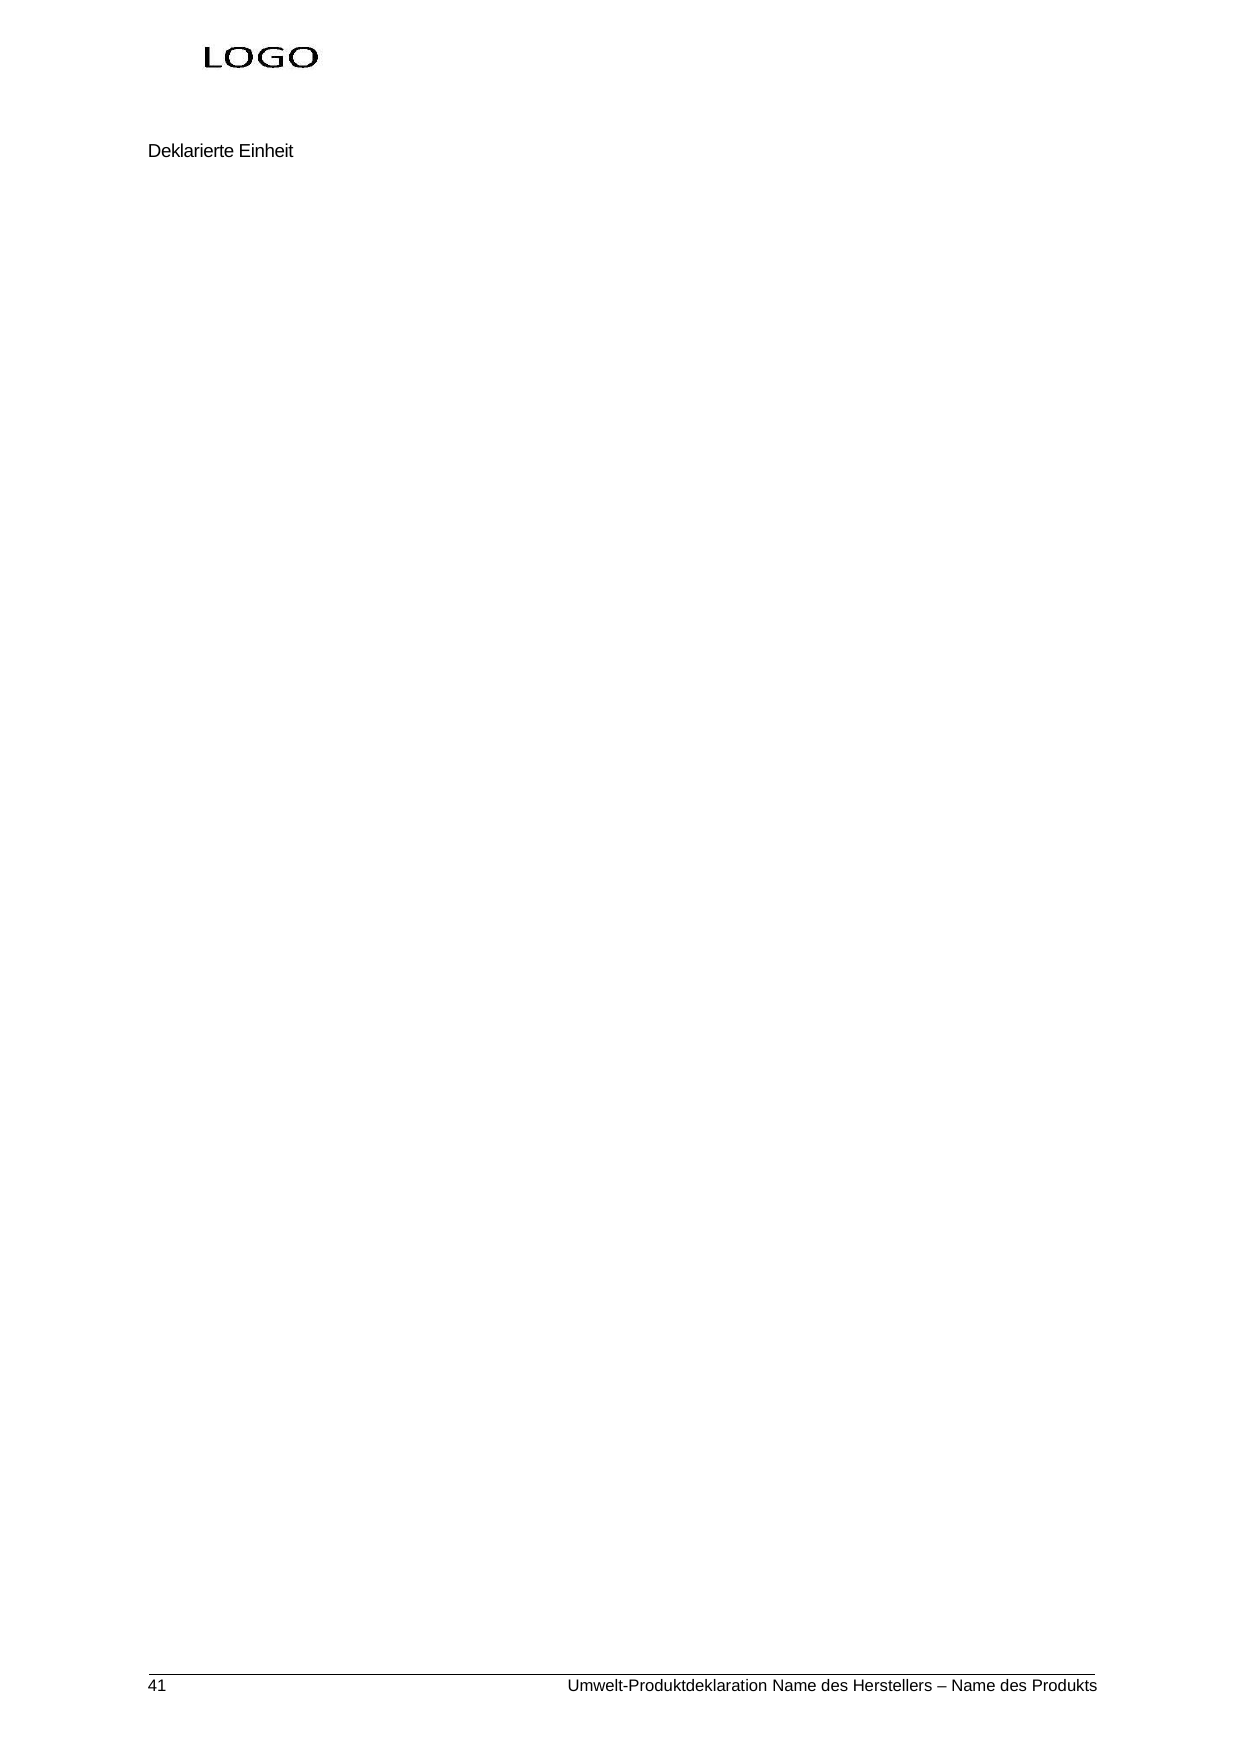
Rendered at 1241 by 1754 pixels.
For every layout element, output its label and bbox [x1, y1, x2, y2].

picture [148, 14, 622, 103]
